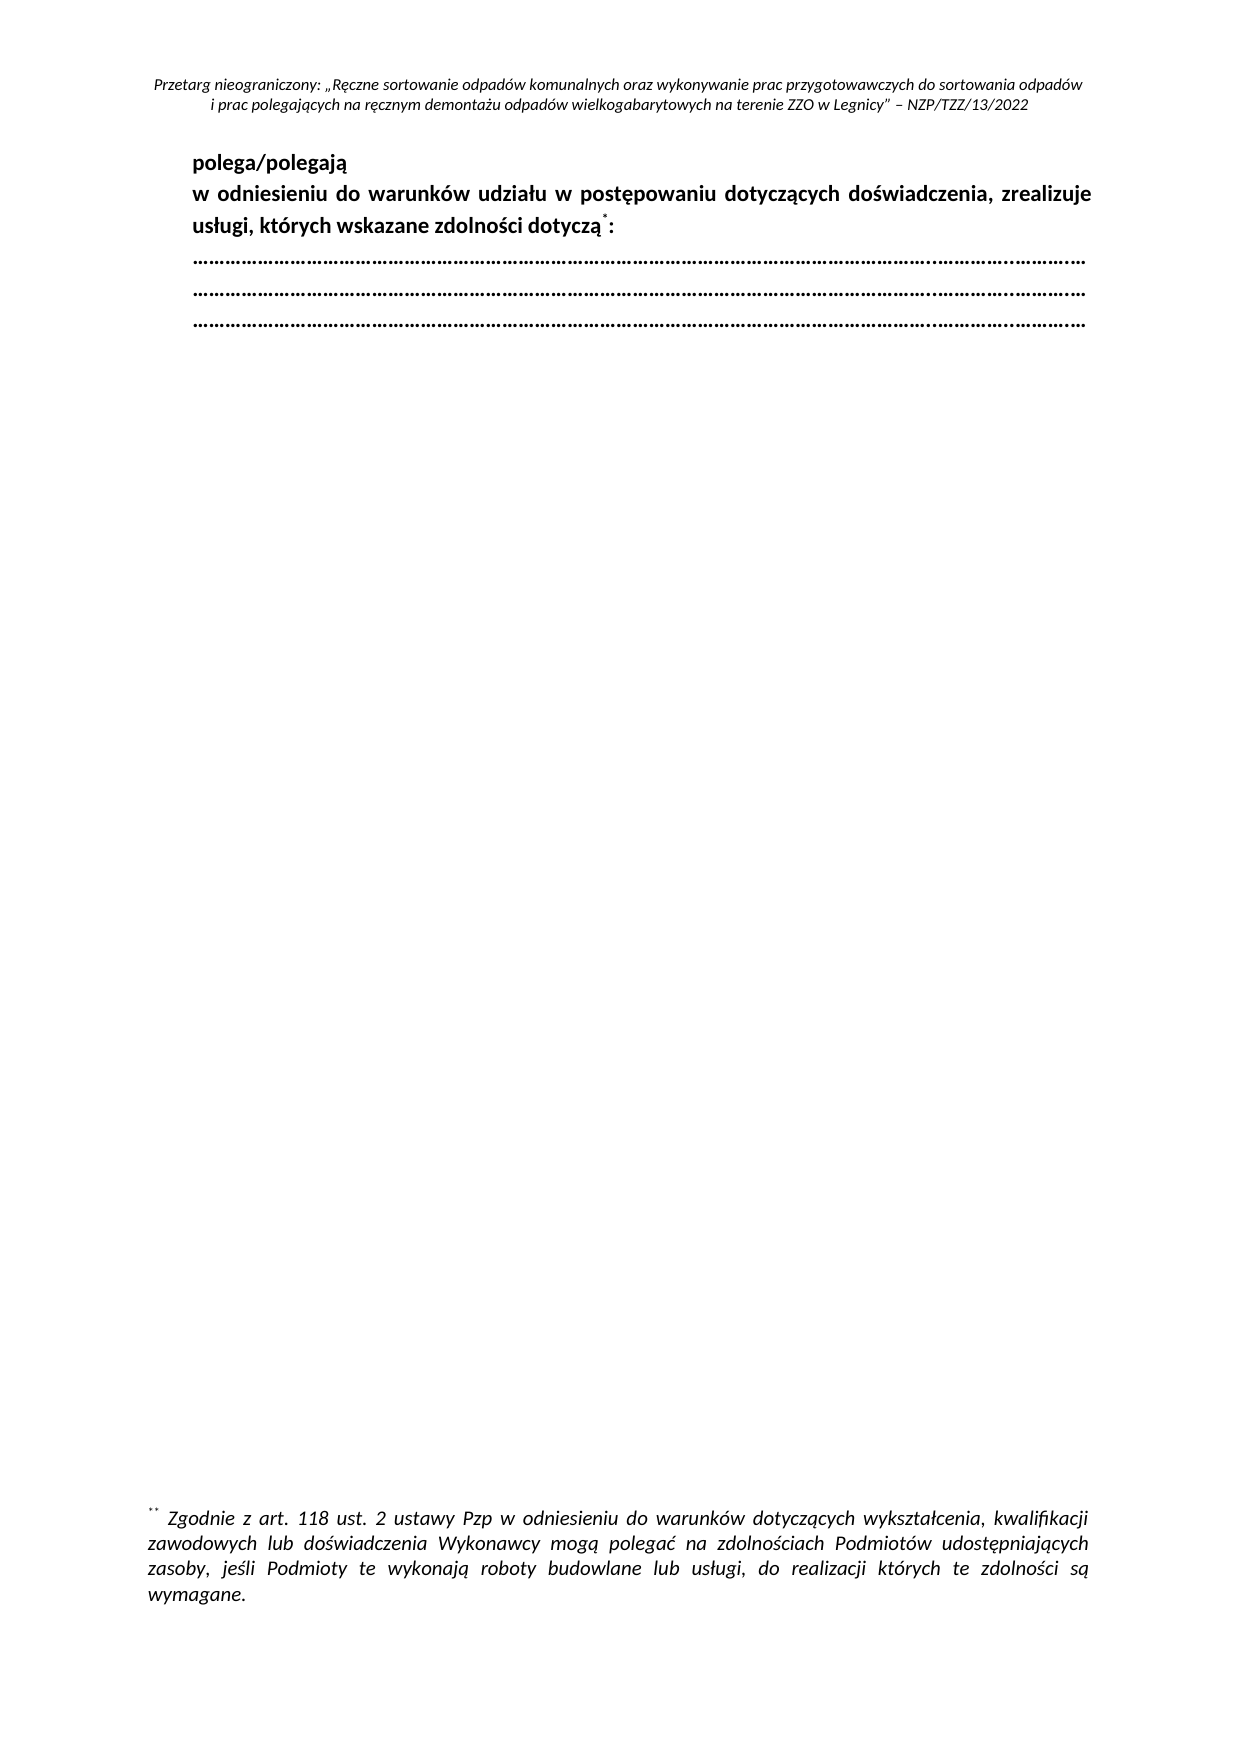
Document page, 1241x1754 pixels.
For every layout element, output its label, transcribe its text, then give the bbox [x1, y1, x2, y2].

list ………………………………………………………………………………………………………………………..…………..……….… [192, 305, 1093, 333]
list ………………………………………………………………………………………………………………………..…………..……….… [192, 242, 1093, 270]
list ………………………………………………………………………………………………………………………..…………..……….… [192, 274, 1093, 302]
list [148, 148, 1093, 239]
